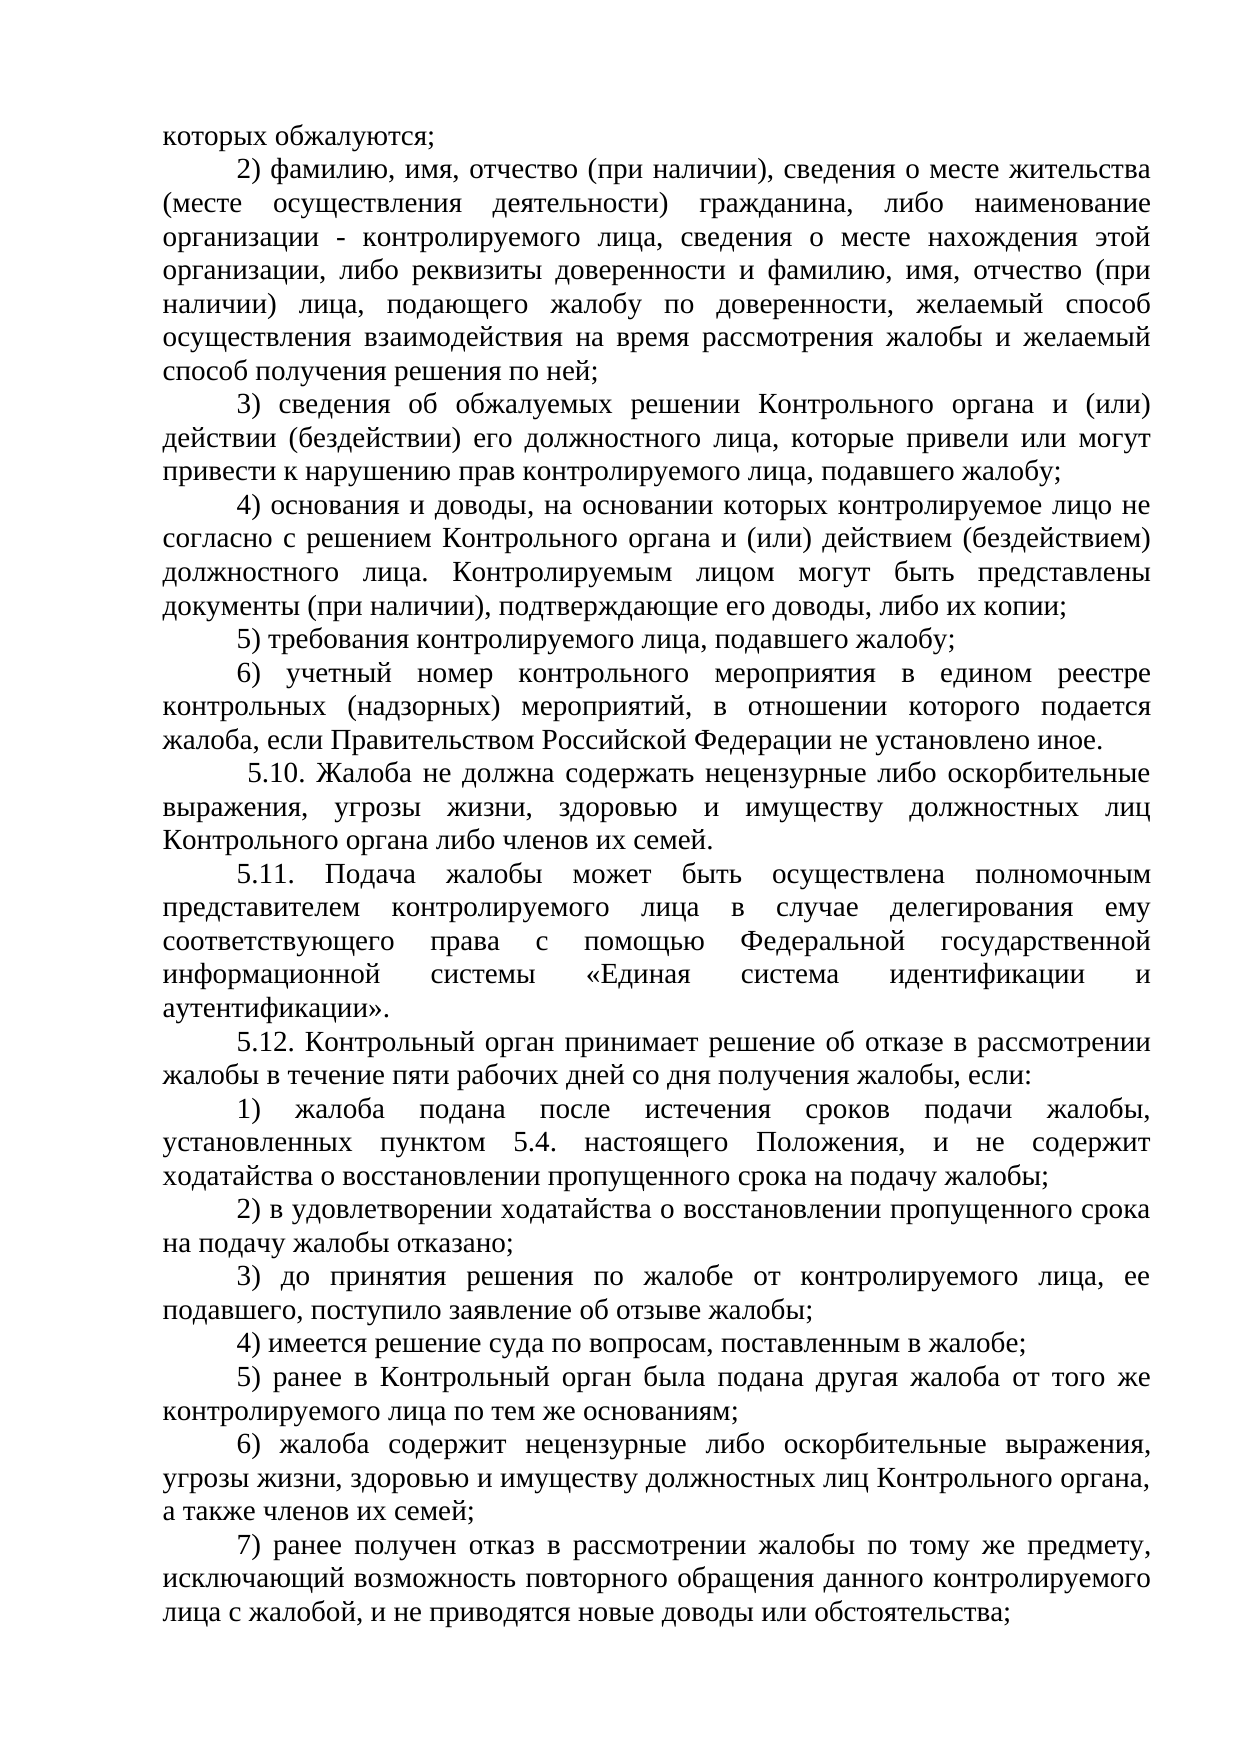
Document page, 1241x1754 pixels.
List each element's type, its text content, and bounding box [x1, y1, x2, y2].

text 5.10. Жалоба не должна содержать нецензурные либо оскорбительные выражения, угрозы жизни, здоровью и имуществу должностных лиц Контрольного органа либо членов их семей. [162, 755, 1152, 856]
text 1) жалоба подана после истечения сроков подачи жалобы, установленных пунктом 5.4. настоящего Положения, и не содержит ходатайства о восстановлении пропущенного срока на подачу жалобы; [162, 1091, 1152, 1191]
text 5) ранее в Контрольный орган была подана другая жалоба от того же контролируемого лица по тем же основаниям; [162, 1359, 1152, 1426]
text 6) учетный номер контрольного мероприятия в едином реестре контрольных (надзорных) мероприятий, в отношении которого подается жалоба, если Правительством Российской Федерации не установлено иное. [162, 655, 1152, 755]
text 5.11. Подача жалобы может быть осуществлена полномочным представителем контролируемого лица в случае делегирования ему соответствующего права с помощью Федеральной государственной информационной системы «Единая система идентификации и аутентификации». [162, 856, 1152, 1024]
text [162, 118, 1152, 152]
text 4) имеется решение суда по вопросам, поставленным в жалобе; [162, 1326, 1152, 1359]
text 7) ранее получен отказ в рассмотрении жалобы по тому же предмету, исключающий возможность повторного обращения данного контролируемого лица с жалобой, и не приводятся новые доводы или обстоятельства; [162, 1527, 1152, 1627]
text 5) требования контролируемого лица, подавшего жалобу; [162, 621, 1152, 655]
text 3) сведения об обжалуемых решении Контрольного органа и (или) действии (бездействии) его должностного лица, которые привели или могут привести к нарушению прав контролируемого лица, подавшего жалобу; [162, 386, 1152, 487]
text 5.12. Контрольный орган принимает решение об отказе в рассмотрении жалобы в течение пяти рабочих дней со дня получения жалобы, если: [162, 1024, 1152, 1091]
text 2) в удовлетворении ходатайства о восстановлении пропущенного срока на подачу жалобы отказано; [162, 1191, 1152, 1258]
text 2) фамилию, имя, отчество (при наличии), сведения о месте жительства (месте осуществления деятельности) гражданина, либо наименование организации - контролируемого лица, сведения о месте нахождения этой организации, либо реквизиты доверенности и фамилию, имя, отчество (при наличии) лица, подающего жалобу по доверенности, желаемый способ осуществления взаимодействия на время рассмотрения жалобы и желаемый способ получения решения по ней; [162, 152, 1152, 386]
text 3) до принятия решения по жалобе от контролируемого лица, ее подавшего, поступило заявление об отзыве жалобы; [162, 1258, 1152, 1326]
text 4) основания и доводы, на основании которых контролируемое лицо не согласно с решением Контрольного органа и (или) действием (бездействием) должностного лица. Контролируемым лицом могут быть представлены документы (при наличии), подтверждающие его доводы, либо их копии; [162, 487, 1152, 621]
text 6) жалоба содержит нецензурные либо оскорбительные выражения, угрозы жизни, здоровью и имуществу должностных лиц Контрольного органа, а также членов их семей; [162, 1426, 1152, 1527]
